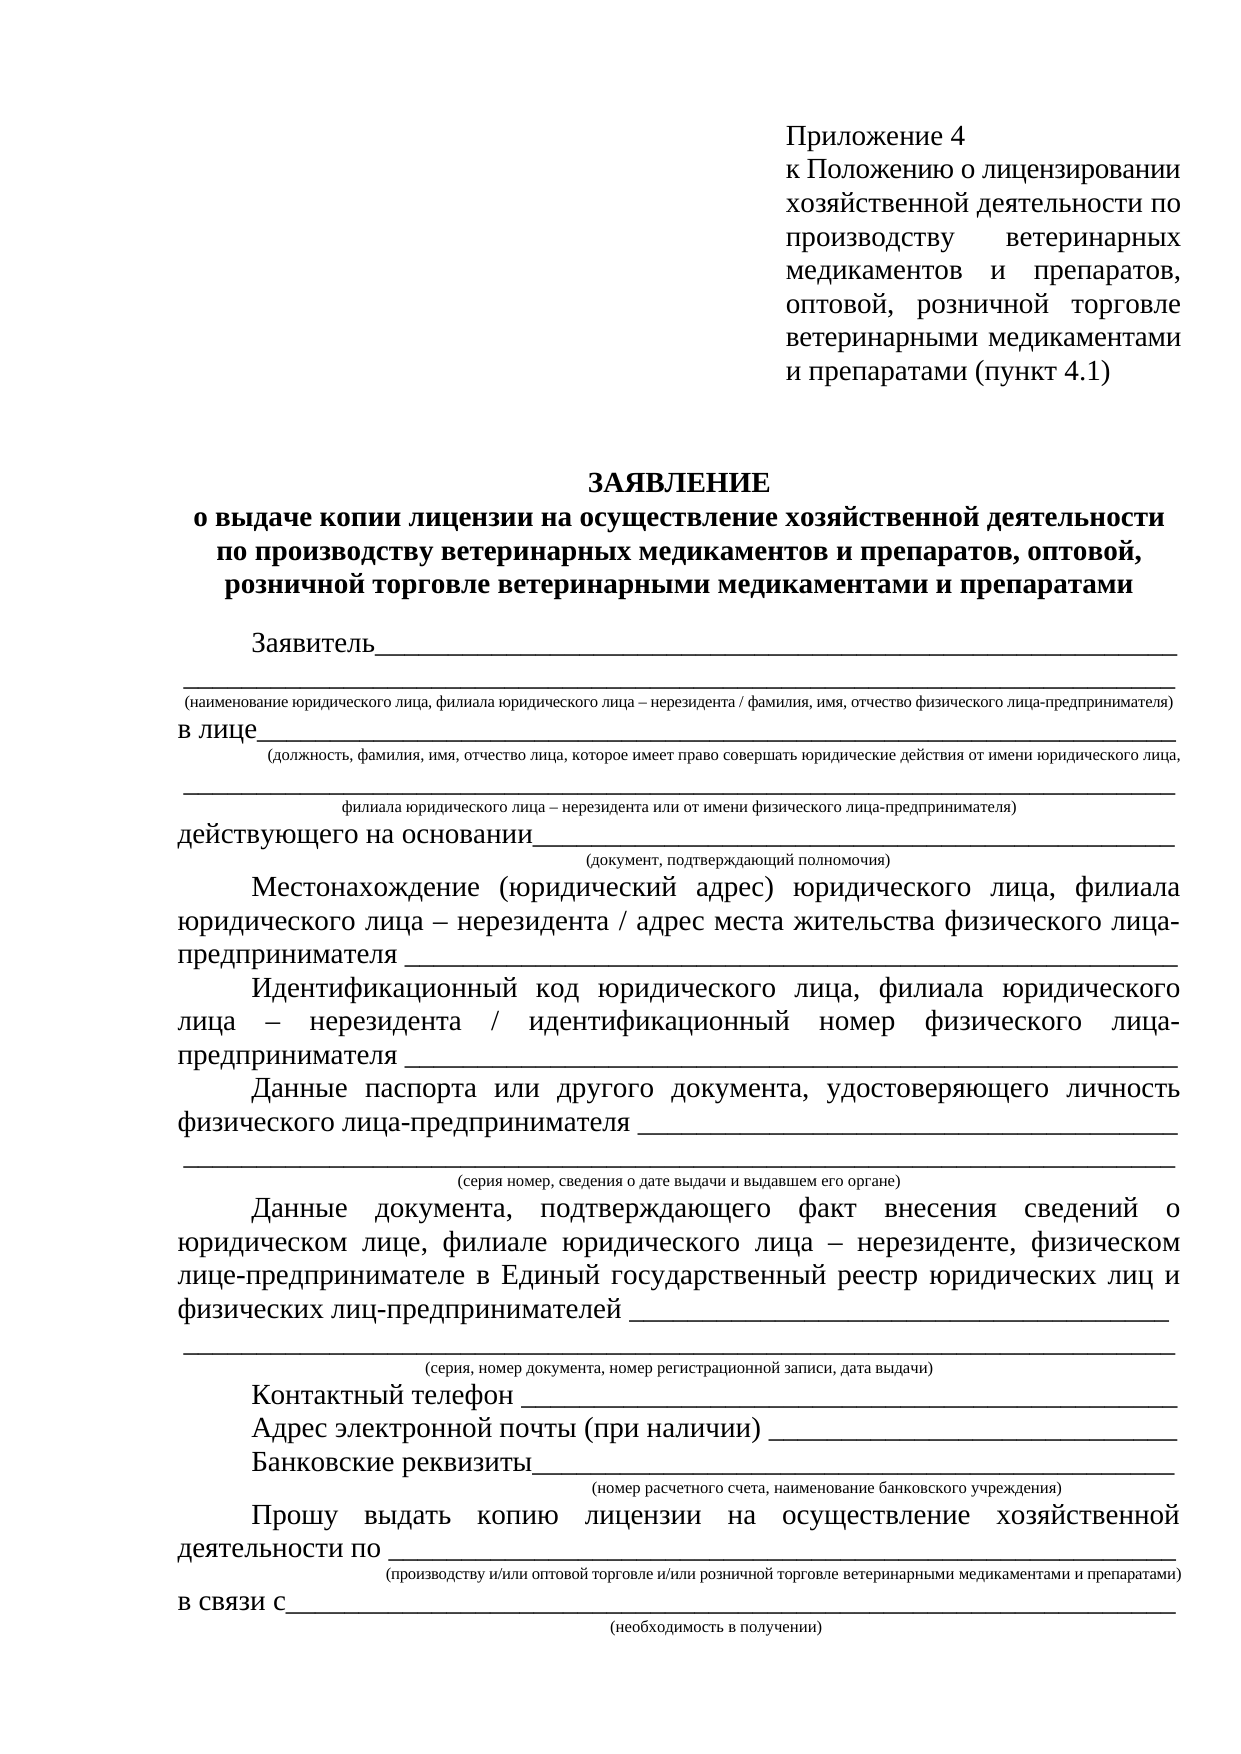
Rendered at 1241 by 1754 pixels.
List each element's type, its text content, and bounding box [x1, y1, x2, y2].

text Адрес электронной почты (при наличии) ____________________________ [177, 1411, 1181, 1444]
text о выдаче копии лицензии на осуществление хозяйственной деятельности по производству ветеринарных медикаментов и препаратов, оптовой, розничной торговле ветеринарными медикаментами и препаратами [177, 499, 1181, 600]
text (производству и/или оптовой торговле и/или розничной торговле ветеринарными медикаментами и препаратами) [177, 1564, 1181, 1583]
text (наименование юридического лица, филиала юридического лица – нерезидента / фамилия, имя, отчество физического лица-предпринимателя) [177, 692, 1181, 711]
text в связи с_____________________________________________________________ [177, 1583, 1181, 1617]
text ЗАЯВЛЕНИЕ [177, 466, 1181, 499]
text филиала юридического лица – нерезидента или от имени физического лица-предпринимателя) [177, 797, 1181, 816]
text Заявитель_______________________________________________________ [177, 625, 1181, 658]
text (серия, номер документа, номер регистрационной записи, дата выдачи) [177, 1358, 1181, 1377]
text (номер расчетного счета, наименование банковского учреждения) [472, 1478, 1181, 1497]
text Банковские реквизиты____________________________________________ [177, 1444, 1181, 1478]
text (серия номер, сведения о дате выдачи и выдавшем его органе) [177, 1171, 1181, 1190]
text Местонахождение (юридический адрес) юридического лица, филиала юридического лица – нерезидента / адрес места жительства физического лица-предпринимателя _____________________________________________________ [177, 869, 1181, 970]
text ____________________________________________________________________ [177, 764, 1181, 797]
text (необходимость в получении) [177, 1617, 1181, 1636]
text действующего на основании____________________________________________ [177, 816, 1181, 850]
text (должность, фамилия, имя, отчество лица, которое имеет право совершать юридические действия от имени юридического лица, [177, 744, 1181, 764]
text к Положению о лицензировании хозяйственной деятельности по производству ветеринарных медикаментов и препаратов, оптовой, розничной торговле ветеринарными медикаментами и препаратами (пункт 4.1) [786, 152, 1181, 386]
text ____________________________________________________________________ [177, 1324, 1181, 1358]
text ____________________________________________________________________ [177, 658, 1181, 692]
text Контактный телефон _____________________________________________ [177, 1377, 1181, 1411]
text Прошу выдать копию лицензии на осуществление хозяйственной деятельности по ______________________________________________________ [177, 1497, 1181, 1564]
text Идентификационный код юридического лица, филиала юридического лица – нерезидента / идентификационный номер физического лица-предпринимателя _____________________________________________________ [177, 970, 1181, 1070]
text Приложение 4 [786, 118, 1181, 152]
text ____________________________________________________________________ [177, 1137, 1181, 1171]
text в лице_______________________________________________________________ [177, 711, 1181, 744]
text Данные документа, подтверждающего факт внесения сведений о юридическом лице, филиале юридического лица – нерезиденте, физическом лице-предпринимателе в Единый государственный реестр юридических лиц и физических лиц-предпринимателей _____________________________________ [177, 1190, 1181, 1324]
text (документ, подтверждающий полномочия) [295, 850, 1181, 869]
text Данные паспорта или другого документа, удостоверяющего личность физического лица-предпринимателя _____________________________________ [177, 1070, 1181, 1137]
